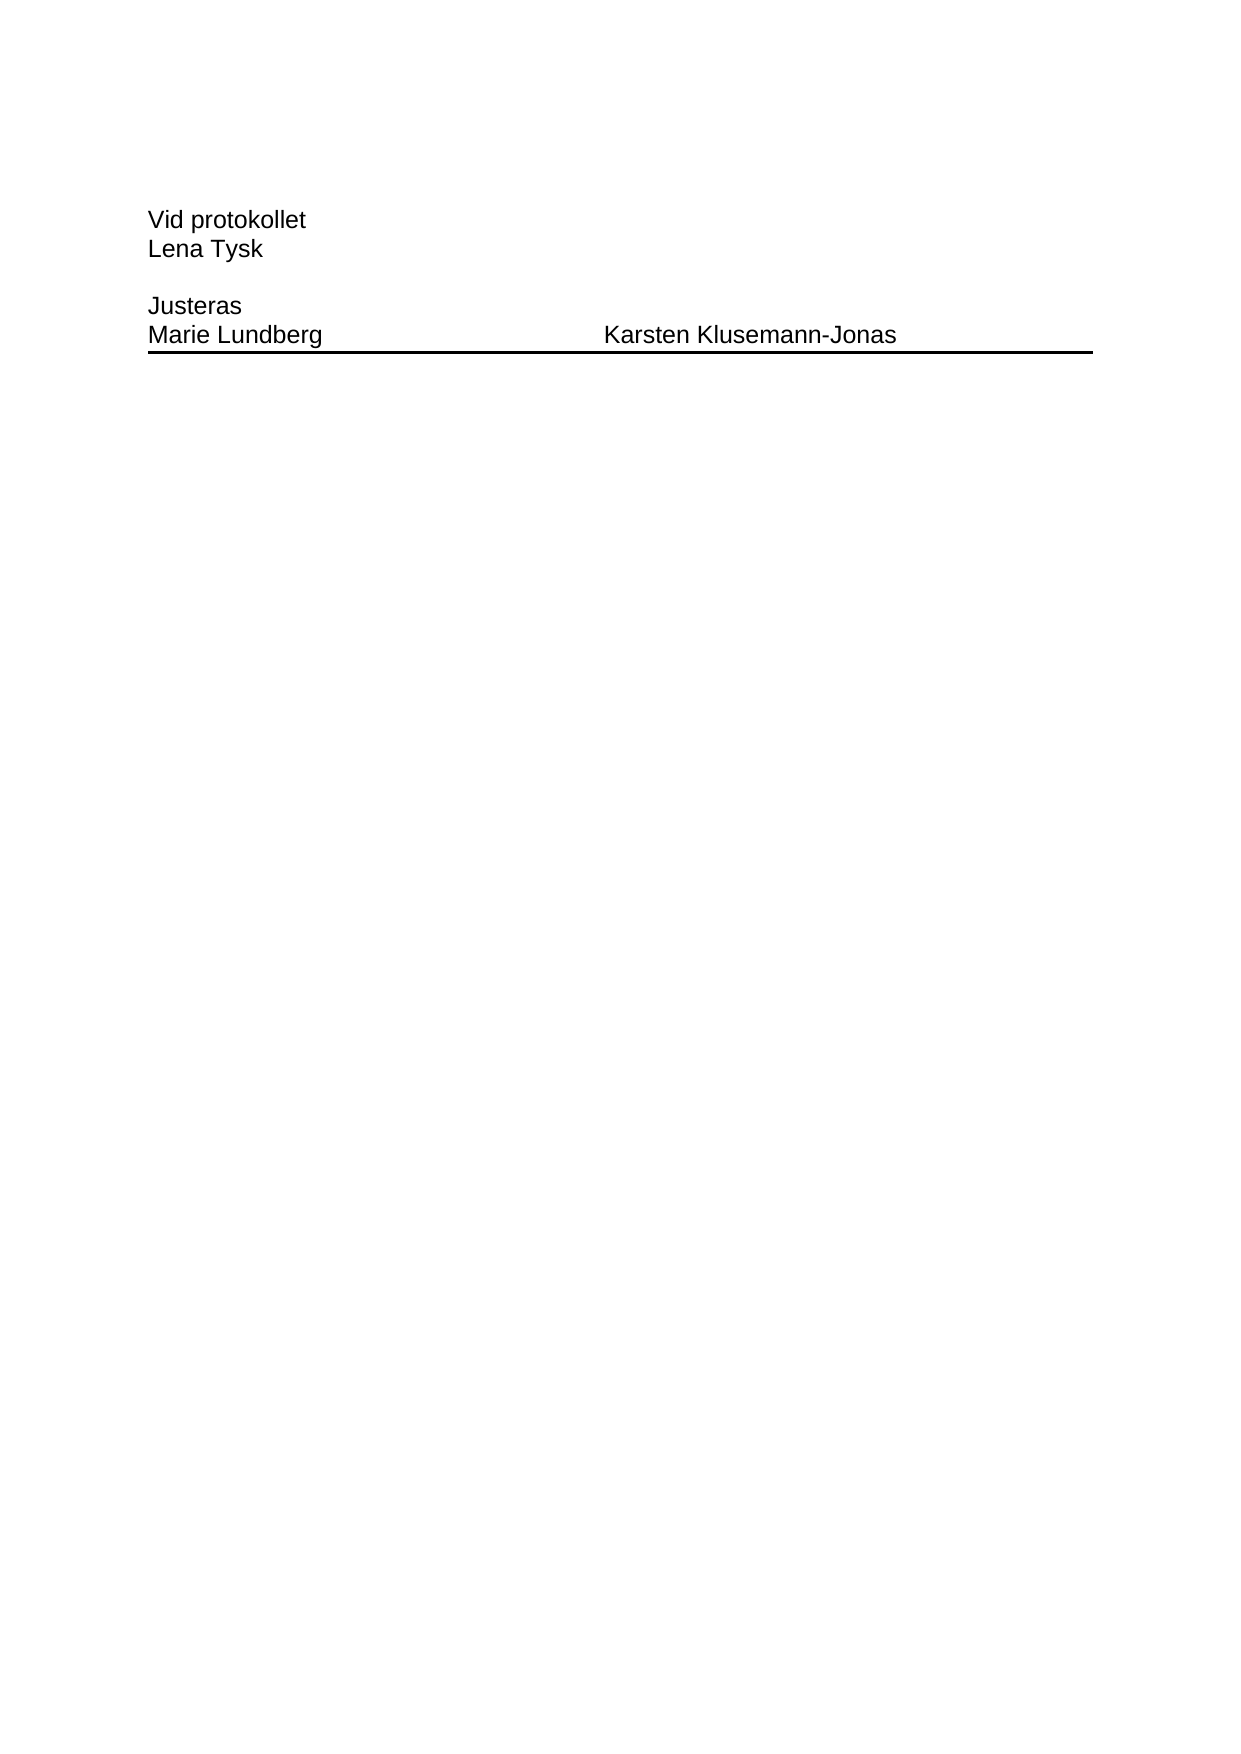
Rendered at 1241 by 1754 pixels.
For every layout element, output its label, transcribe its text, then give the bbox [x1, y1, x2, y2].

text Marie Lundberg Karsten Klusemann-Jonas [148, 320, 1093, 351]
text Justeras [148, 291, 1093, 320]
text Vid protokollet [148, 205, 1093, 234]
text Lena Tysk [148, 234, 1093, 263]
